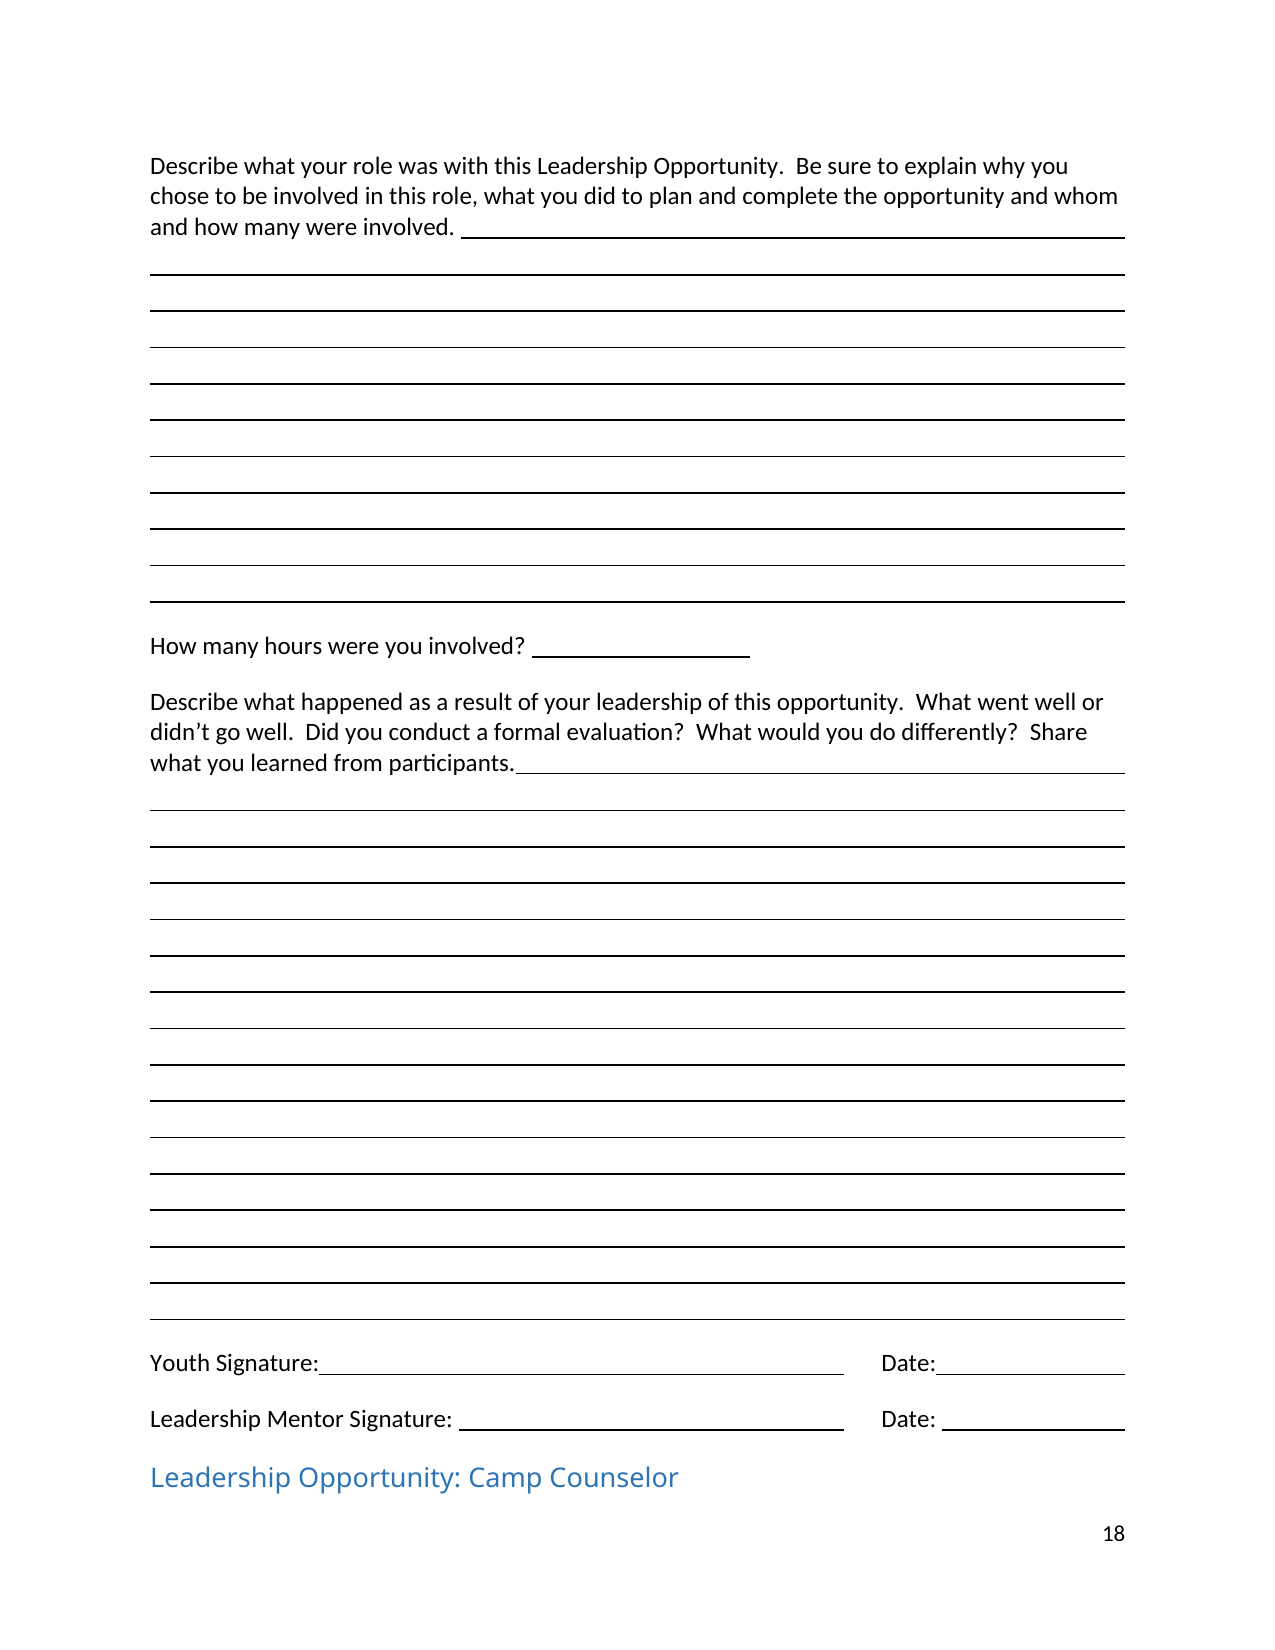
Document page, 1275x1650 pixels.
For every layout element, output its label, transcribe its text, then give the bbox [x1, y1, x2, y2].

text Leadership Mentor Signature: Date: [150, 1403, 1125, 1433]
text Describe what happened as a result of your leadership of this opportunity. What went well or didn’t go well. Did you conduct a formal evaluation? What would you do differently? Share what you learned from participants. [150, 686, 1125, 777]
text Describe what your role was with this Leadership Opportunity. Be sure to explain why you chose to be involved in this role, what you did to plan and complete the opportunity and whom and how many were involved. [150, 150, 1125, 242]
text How many hours were you involved? [150, 630, 1125, 661]
text Leadership Opportunity: Camp Counselor [150, 1458, 1125, 1495]
text Youth Signature: Date: [150, 1347, 1125, 1378]
